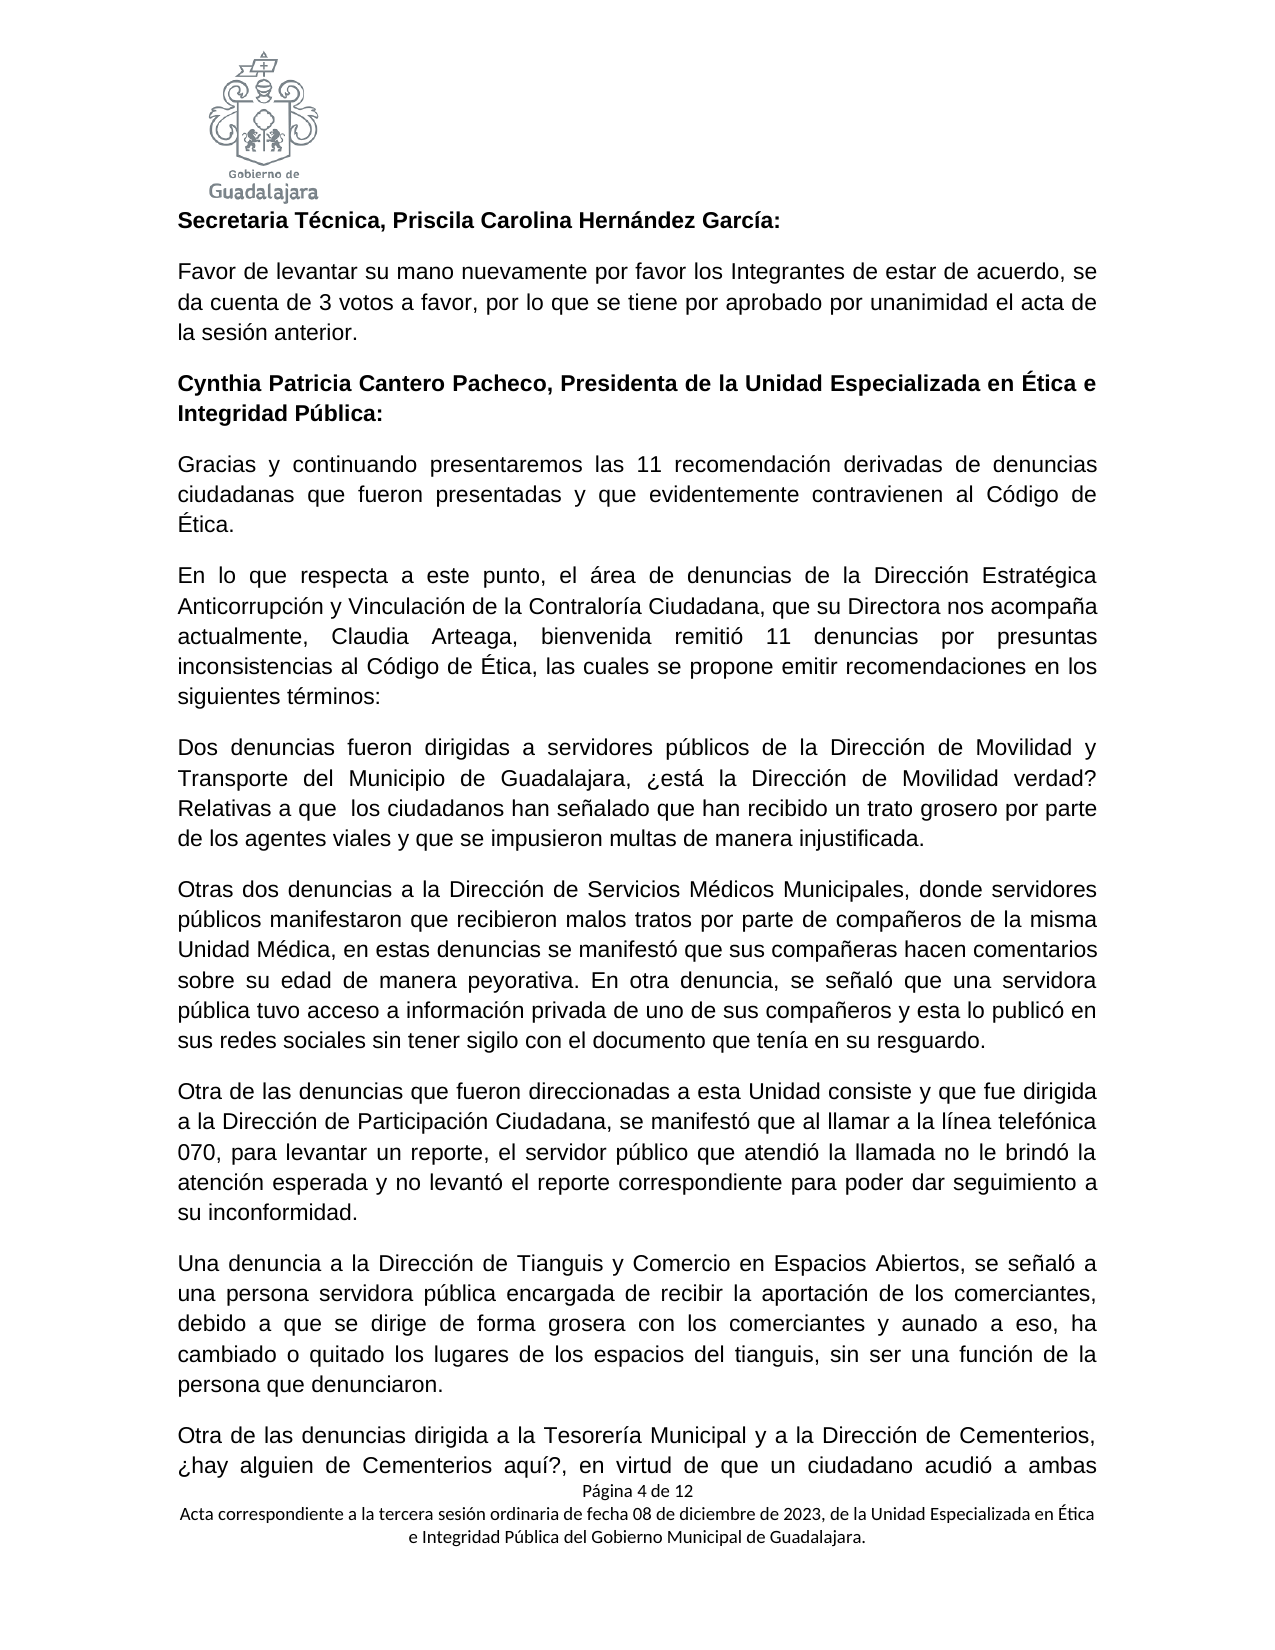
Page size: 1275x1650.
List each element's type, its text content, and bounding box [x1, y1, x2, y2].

text Una denuncia a la Dirección de Tianguis y Comercio en Espacios Abiertos, se señaló a una persona servidora pública encargada de recibir la aportación de los comerciantes, debido a que se dirige de forma grosera con los comerciantes y aunado a eso, ha cambiado o quitado los lugares de los espacios del tianguis, sin ser una función de la persona que denunciaron. [177, 1250, 1098, 1397]
text En lo que respecta a este punto, el área de denuncias de la Dirección Estratégica Anticorrupción y Vinculación de la Contraloría Ciudadana, que su Directora nos acompaña actualmente, Claudia Arteaga, bienvenida remitió 11 denuncias por presuntas inconsistencias al Código de Ética, las cuales se propone emitir recomendaciones en los siguientes términos: [177, 562, 1098, 709]
text Gracias y continuando presentaremos las 11 recomendación derivadas de denuncias ciudadanas que fueron presentadas y que evidentemente contravienen al Código de Ética. [177, 451, 1098, 538]
text Cynthia Patricia Cantero Pacheco, Presidenta de la Unidad Especializada en Ética e Integridad Pública: [177, 370, 1098, 426]
text Otras dos denuncias a la Dirección de Servicios Médicos Municipales, donde servidores públicos manifestaron que recibieron malos tratos por parte de compañeros de la misma Unidad Médica, en estas denuncias se manifestó que sus compañeras hacen comentarios sobre su edad de manera peyorativa. En otra denuncia, se señaló que una servidora pública tuvo acceso a información privada de uno de sus compañeros y esta lo publicó en sus redes sociales sin tener sigilo con el documento que tenía en su resguardo. [177, 876, 1098, 1053]
text Dos denuncias fueron dirigidas a servidores públicos de la Dirección de Movilidad y Transporte del Municipio de Guadalajara, ¿está la Dirección de Movilidad verdad? Relativas a que los ciudadanos han señalado que han recibido un trato grosero por parte de los agentes viales y que se impusieron multas de manera injustificada. [177, 734, 1098, 851]
picture [176, 48, 351, 206]
text Otra de las denuncias que fueron direccionadas a esta Unidad consiste y que fue dirigida a la Dirección de Participación Ciudadana, se manifestó que al llamar a la línea telefónica 070, para levantar un reporte, el servidor público que atendió la llamada no le brindó la atención esperada y no levantó el reporte correspondiente para poder dar seguimiento a su inconformidad. [177, 1078, 1098, 1225]
text Favor de levantar su mano nuevamente por favor los Integrantes de estar de acuerdo, se da cuenta de 3 votos a favor, por lo que se tiene por aprobado por unanimidad el acta de la sesión anterior. [177, 258, 1098, 345]
text Secretaria Técnica, Priscila Carolina Hernández García: [177, 207, 1098, 233]
